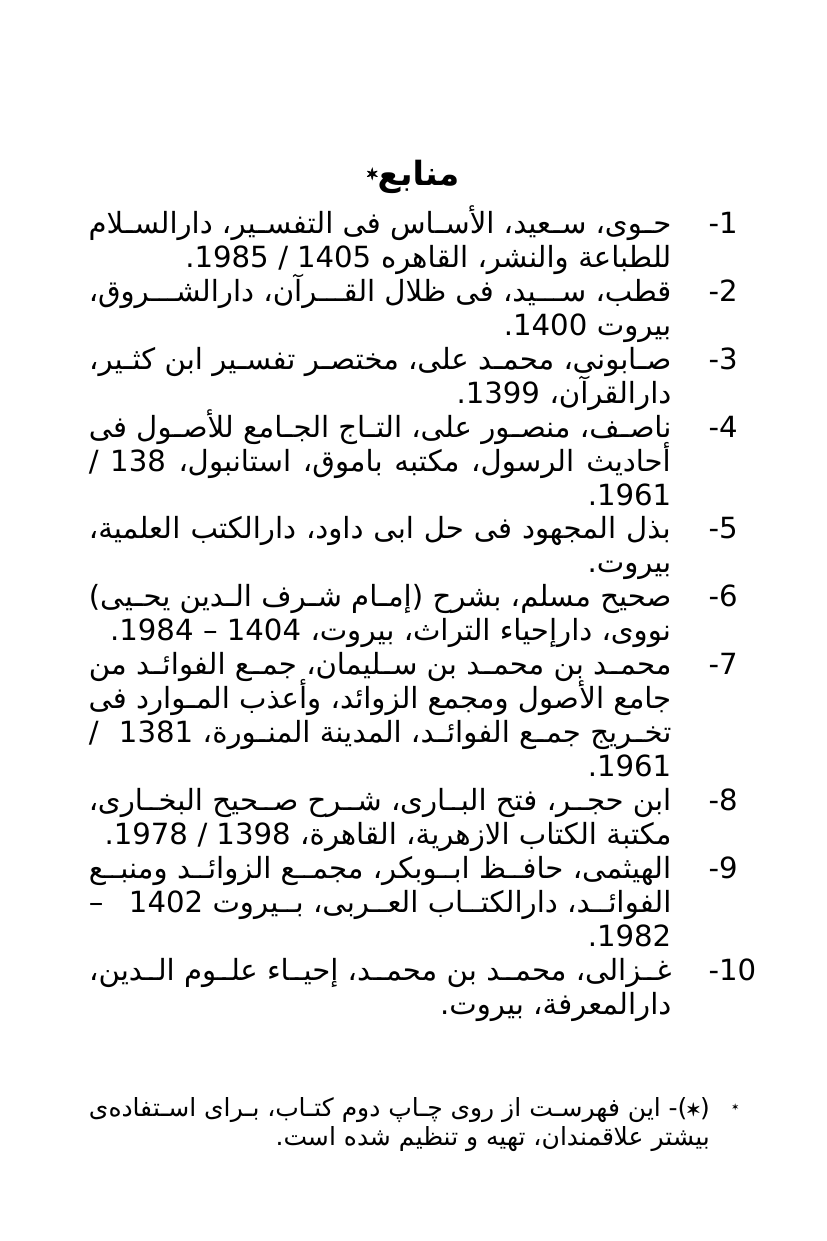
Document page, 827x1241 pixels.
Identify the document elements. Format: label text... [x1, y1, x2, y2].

list محمد بن محمد بن سلیمان، جمع الفوائد من جامع الأصول ومجمع الزوائد، وأعذب الموارد فی تخریج جمع الفوائد، المدینة المنورة، 1381 / 1961. [89, 648, 708, 783]
list بذل المجهود فی حل ابی داود، دارالکتب العلمیة، بیروت. [89, 512, 708, 580]
list صحیح مسلم، بشرح (إمام شرف الدین یحیی) نووی، دارإحیاء التراث، بیروت، 1404 – 1984. [89, 580, 708, 648]
list ناصف، منصور علی، التاج الجامع للأصول فی أحادیث الرسول، مکتبه باموق، استانبول، 138 / 1961. [89, 410, 708, 512]
list الهیثمی، حافظ ابوبکر، مجمع الزوائد ومنبع الفوائد، دارالکتاب العربی، بیروت 1402 – 1982. [89, 851, 708, 953]
list قطب، سید، فی ظلال القرآن، دارالشروق، بیروت 1400. [89, 274, 708, 342]
text منابع [89, 155, 738, 194]
list حوی، سعید، الأساس فی التفسیر، دارالسلام للطباعة والنشر، القاهره 1405 / 1985. [89, 206, 708, 274]
list غزالی، محمد بن محمد، إحیاء علوم الدین، دارالمعرفة، بیروت. [89, 953, 708, 1021]
list صابونی، محمد علی، مختصر تفسیر ابن کثیر، دارالقرآن، 1399. [89, 342, 708, 410]
list ابن حجر، فتح الباری، شرح صحیح البخاری، مکتبة الکتاب الازهریة، القاهرة، 1398 / 1978. [89, 783, 708, 851]
